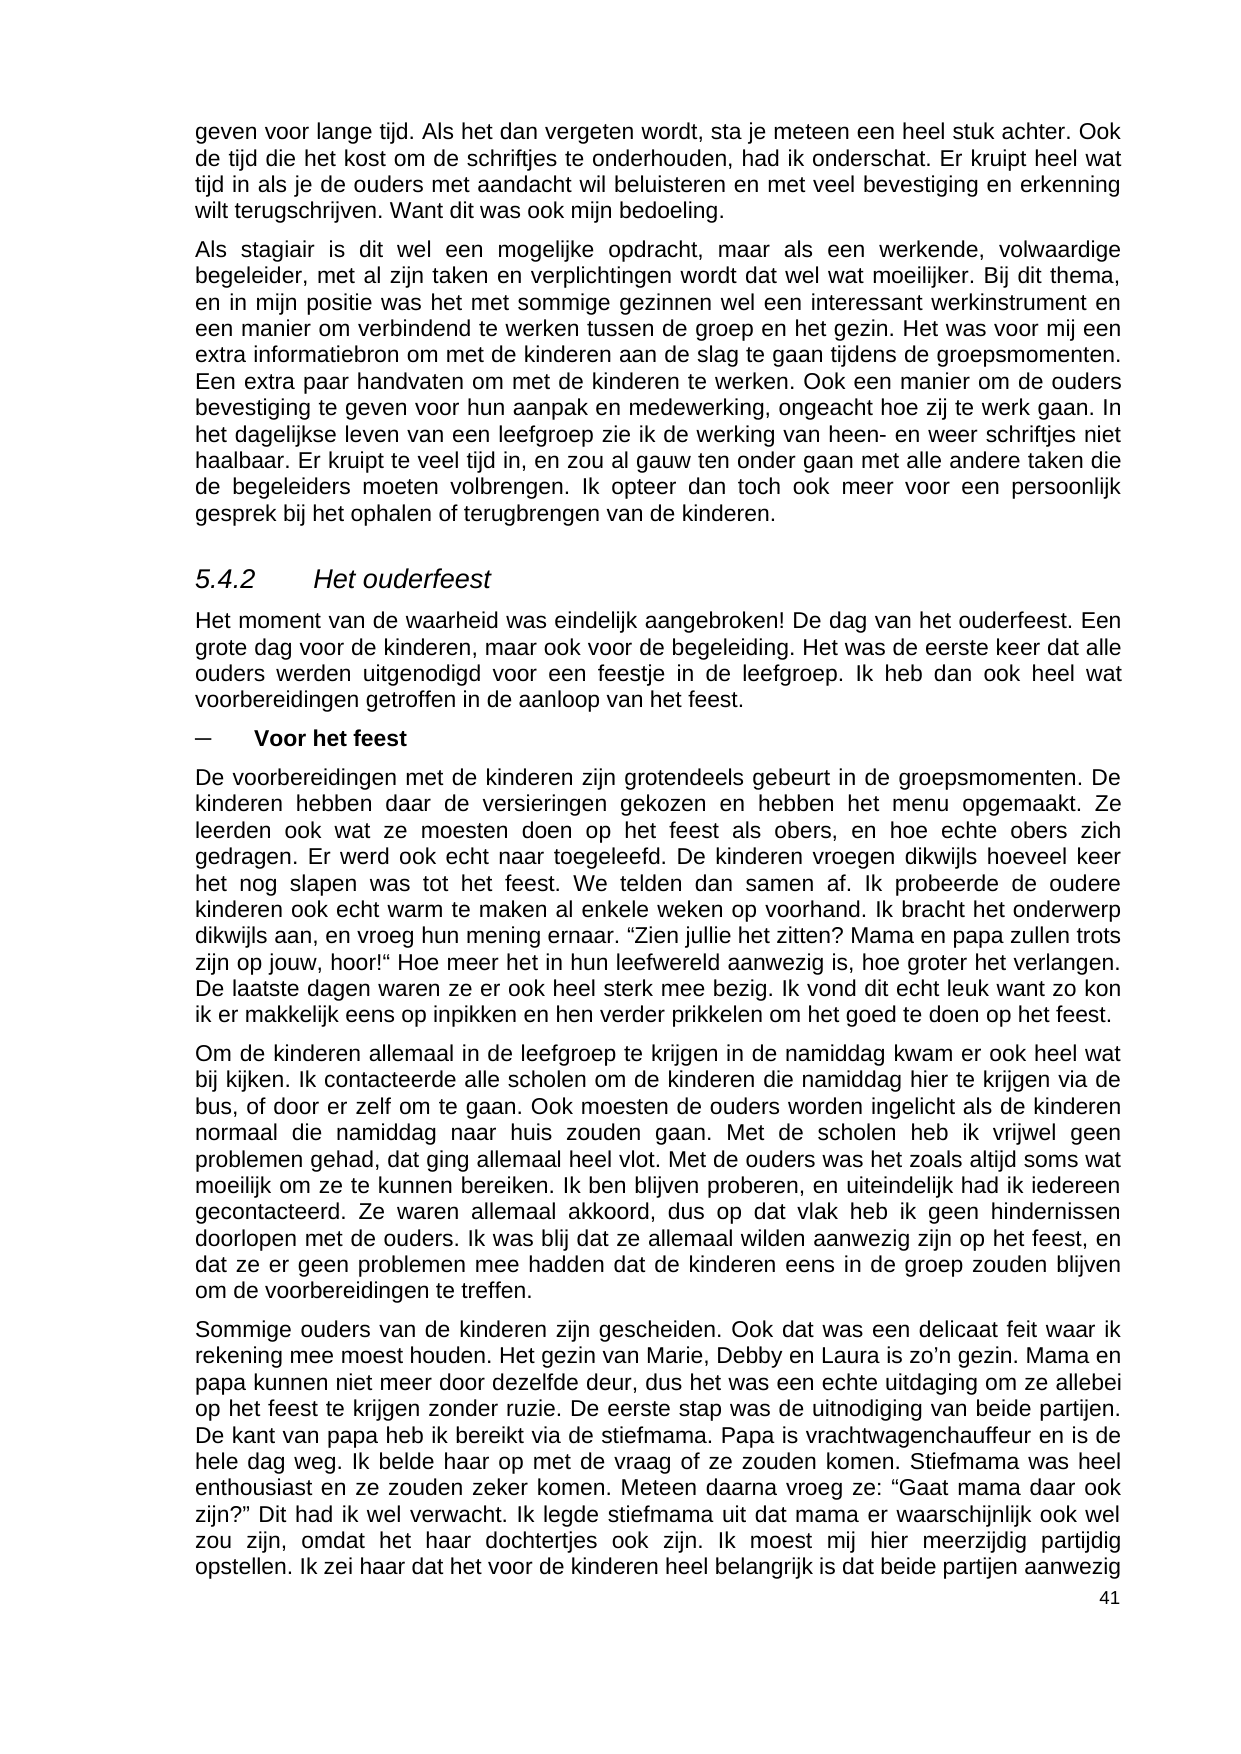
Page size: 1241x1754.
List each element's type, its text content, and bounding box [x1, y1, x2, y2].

subtitle Het ouderfeest [195, 563, 1122, 595]
text Om de kinderen allemaal in de leefgroep te krijgen in de namiddag kwam er ook heel wat bij kijken. Ik contacteerde alle scholen om de kinderen die namiddag hier te krijgen via de bus, of door er zelf om te gaan. Ook moesten de ouders worden ingelicht als de kinderen normaal die namiddag naar huis zouden gaan. Met de scholen heb ik vrijwel geen problemen gehad, dat ging allemaal heel vlot. Met de ouders was het zoals altijd soms wat moeilijk om ze te kunnen bereiken. Ik ben blijven proberen, en uiteindelijk had ik iedereen gecontacteerd. Ze waren allemaal akkoord, dus op dat vlak heb ik geen hindernissen doorlopen met de ouders. Ik was blij dat ze allemaal wilden aanwezig zijn op het feest, en dat ze er geen problemen mee hadden dat de kinderen eens in de groep zouden blijven om de voorbereidingen te treffen. [195, 1040, 1122, 1304]
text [195, 1316, 1122, 1580]
text Het moment van de waarheid was eindelijk aangebroken! De dag van het ouderfeest. Een grote dag voor de kinderen, maar ook voor de begeleiding. Het was de eerste keer dat alle ouders werden uitgenodigd voor een feestje in de leefgroep. Ik heb dan ook heel wat voorbereidingen getroffen in de aanloop van het feest. [195, 607, 1122, 713]
text De voorbereidingen met de kinderen zijn grotendeels gebeurt in de groepsmomenten. De kinderen hebben daar de versieringen gekozen en hebben het menu opgemaakt. Ze leerden ook wat ze moesten doen op het feest als obers, en hoe echte obers zich gedragen. Er werd ook echt naar toegeleefd. De kinderen vroegen dikwijls hoeveel keer het nog slapen was tot het feest. We telden dan samen af. Ik probeerde de oudere kinderen ook echt warm te maken al enkele weken op voorhand. Ik bracht het onderwerp dikwijls aan, en vroeg hun mening ernaar. “Zien jullie het zitten? Mama en papa zullen trots zijn op jouw, hoor!“ Hoe meer het in hun leefwereld aanwezig is, hoe groter het verlangen. De laatste dagen waren ze er ook heel sterk mee bezig. Ik vond dit echt leuk want zo kon ik er makkelijk eens op inpikken en hen verder prikkelen om het goed te doen op het feest. [195, 764, 1122, 1028]
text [195, 118, 1122, 223]
text Als stagiair is dit wel een mogelijke opdracht, maar als een werkende, volwaardige begeleider, met al zijn taken en verplichtingen wordt dat wel wat moeilijker. Bij dit thema, en in mijn positie was het met sommige gezinnen wel een interessant werkinstrument en een manier om verbindend te werken tussen de groep en het gezin. Het was voor mij een extra informatiebron om met de kinderen aan de slag te gaan tijdens de groepsmomenten. Een extra paar handvaten om met de kinderen te werken. Ook een manier om de ouders bevestiging te geven voor hun aanpak en medewerking, ongeacht hoe zij te werk gaan. In het dagelijkse leven van een leefgroep zie ik de werking van heen- en weer schriftjes niet haalbaar. Er kruipt te veel tijd in, en zou al gauw ten onder gaan met alle andere taken die de begeleiders moeten volbrengen. Ik opteer dan toch ook meer voor een persoonlijk gesprek bij het ophalen of terugbrengen van de kinderen. [195, 236, 1122, 526]
list Voor het feest [195, 725, 1122, 752]
